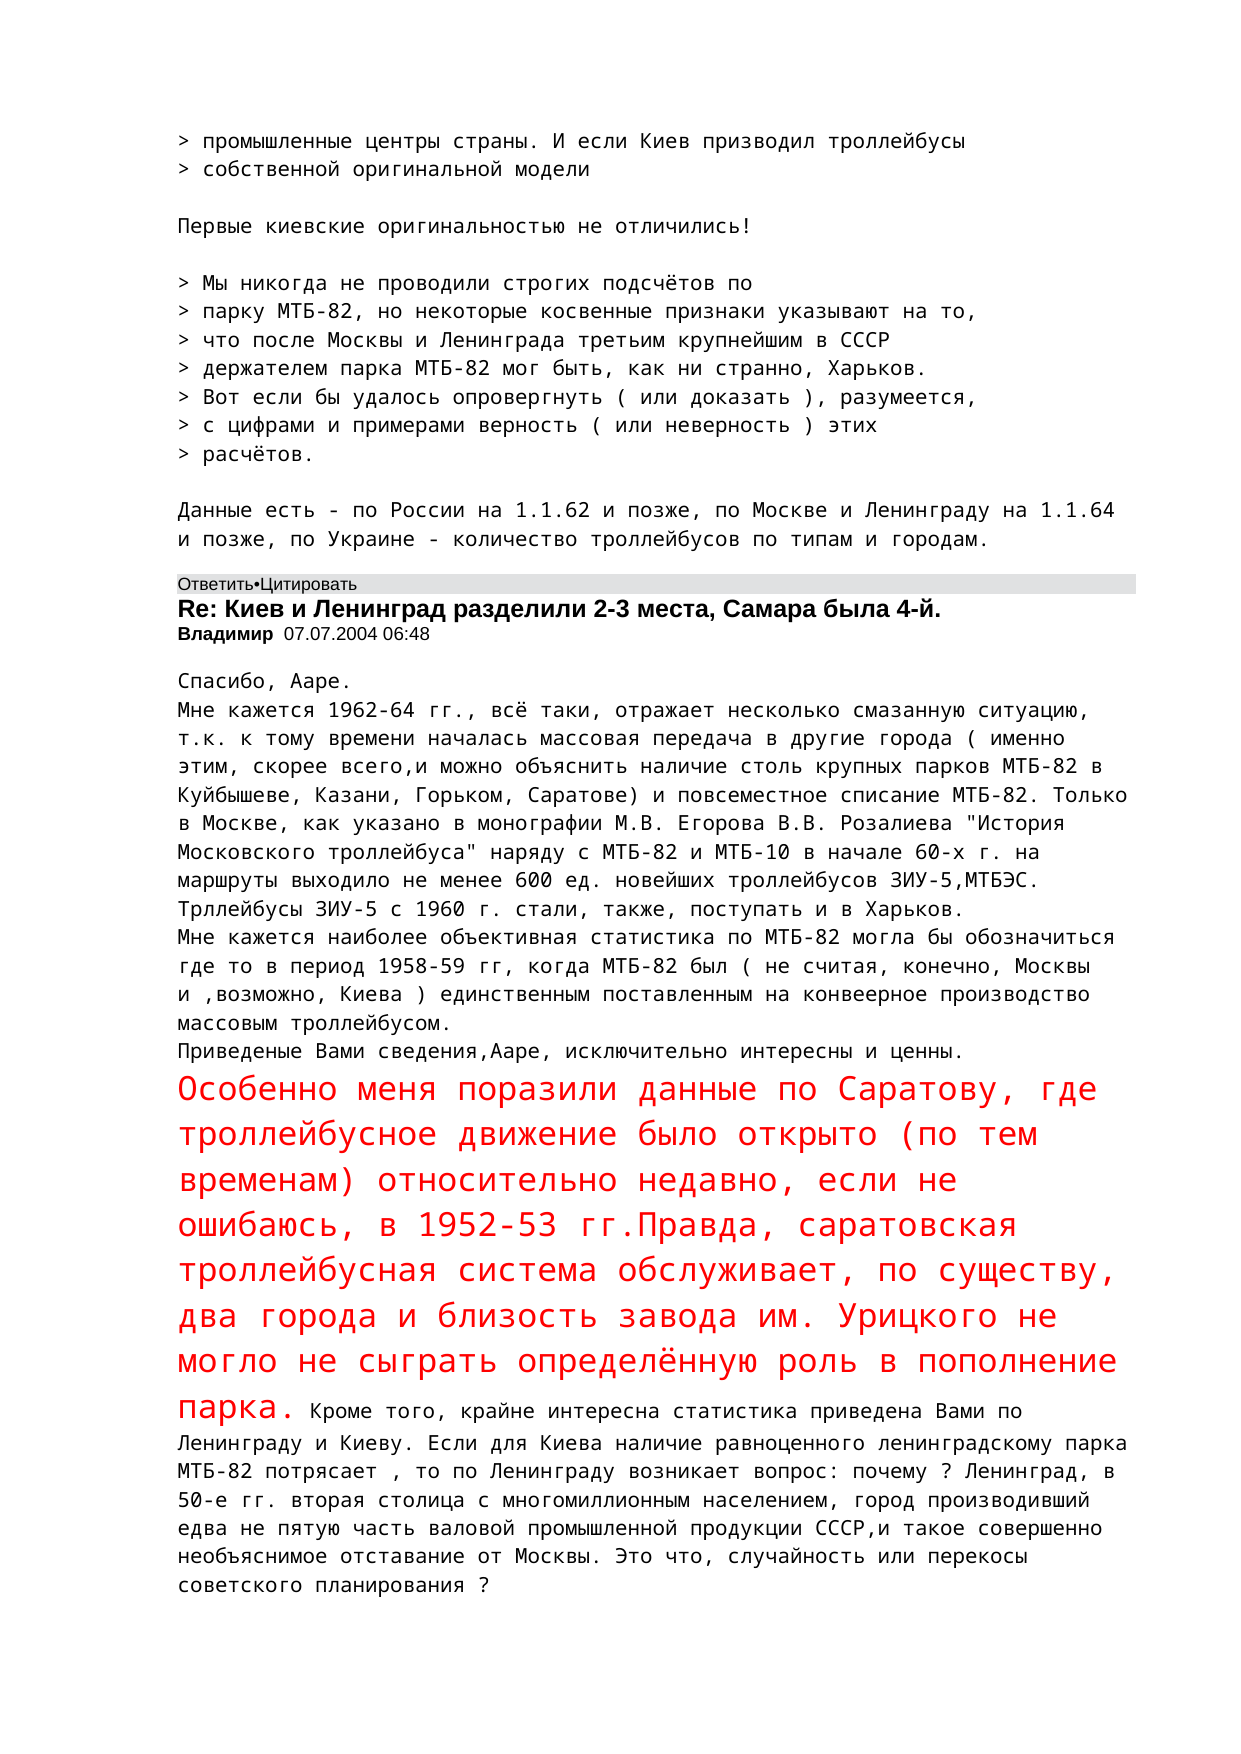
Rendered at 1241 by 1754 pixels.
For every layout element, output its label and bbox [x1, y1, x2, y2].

table_header [169, 118, 1144, 1628]
